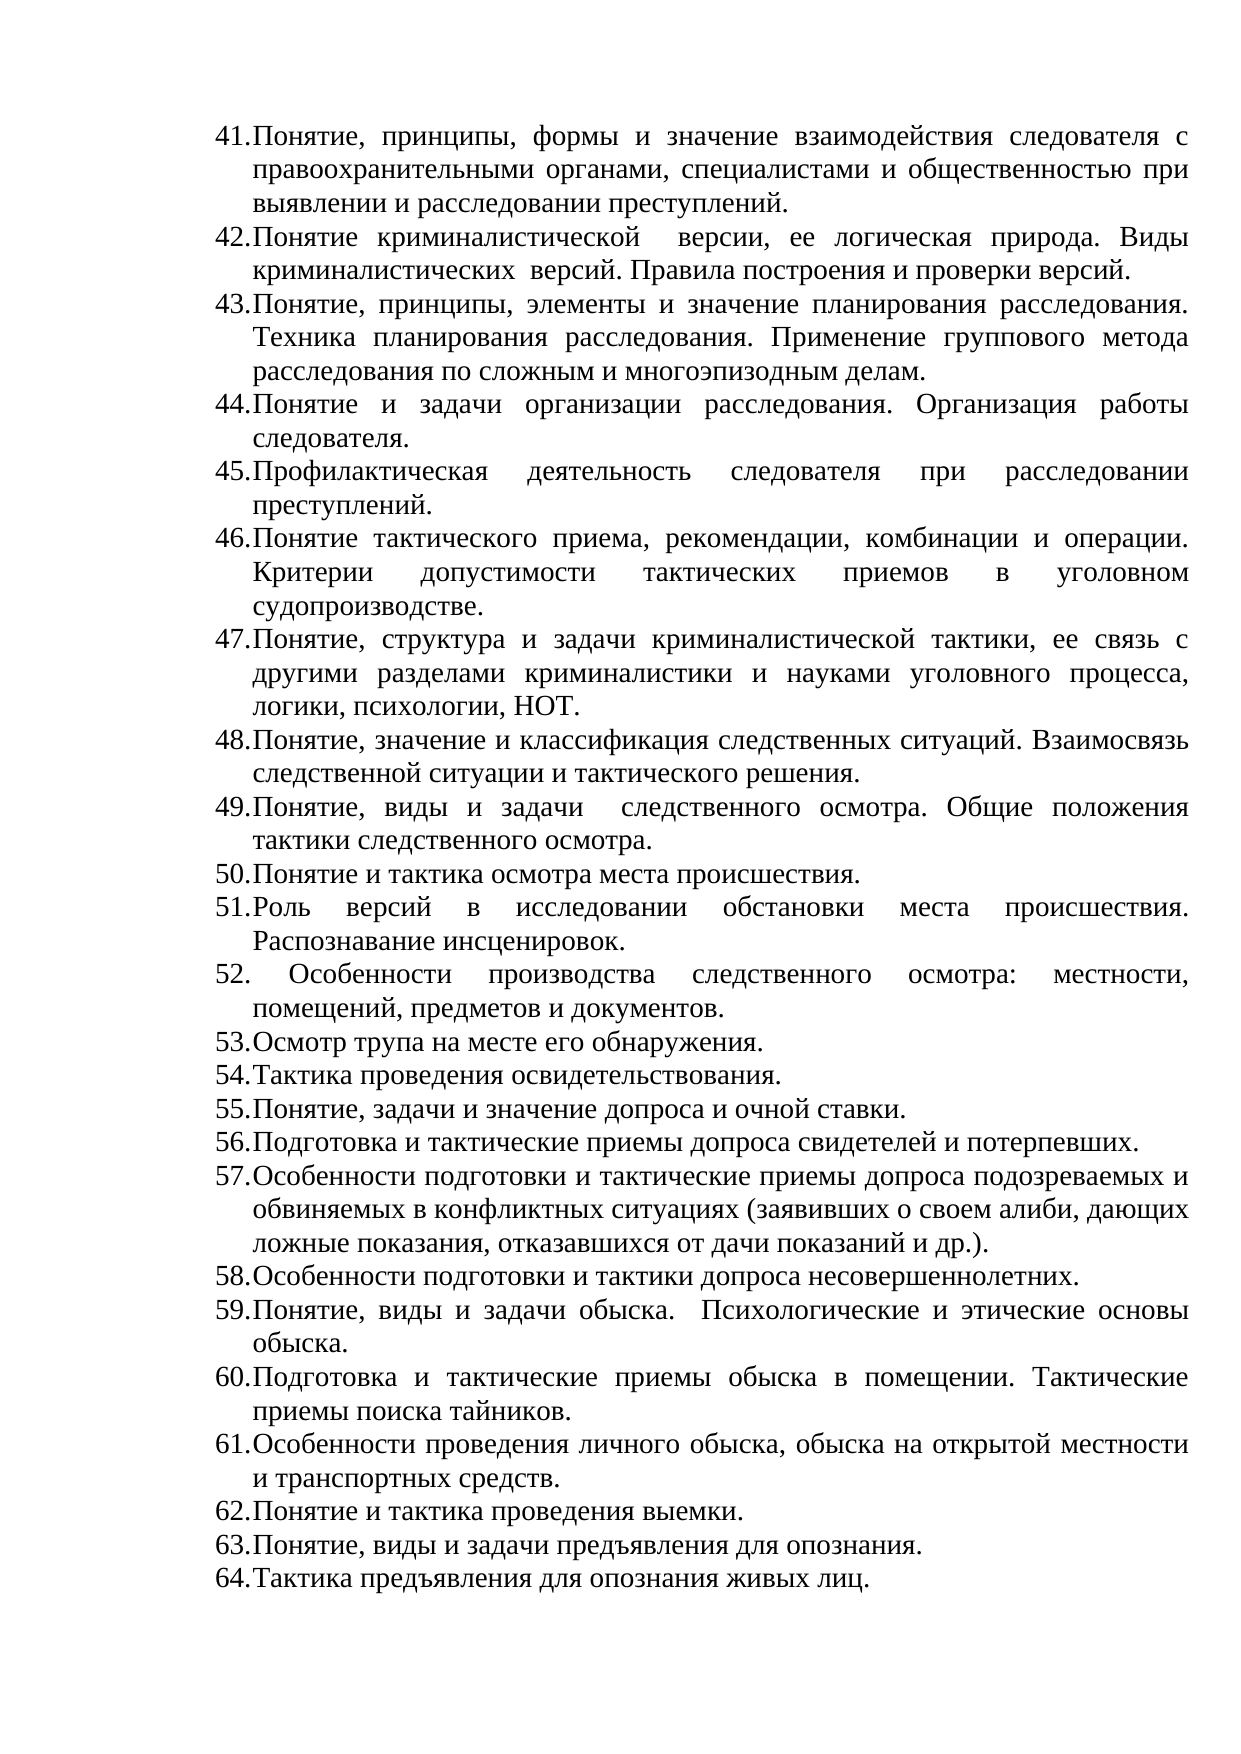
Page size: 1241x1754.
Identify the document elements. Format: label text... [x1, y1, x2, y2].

list Понятие, структура и задачи криминалистической тактики, ее связь с другими разделами криминалистики и науками уголовного процесса, логики, психологии, НОТ. [215, 621, 1190, 722]
list Подготовка и тактические приемы допроса свидетелей и потерпевших. [215, 1124, 1190, 1158]
list Особенности проведения личного обыска, обыска на открытой местности и транспортных средств. [215, 1426, 1190, 1493]
list Тактика предъявления для опознания живых лиц. [215, 1560, 1190, 1594]
list Понятие криминалистической версии, ее логическая природа. Виды криминалистических версий. Правила построения и проверки версий. [215, 219, 1190, 286]
list Понятие, виды и задачи следственного осмотра. Общие положения тактики следственного осмотра. [215, 789, 1190, 856]
list Понятие, значение и классификация следственных ситуаций. Взаимосвязь следственной ситуации и тактического решения. [215, 722, 1190, 789]
list Понятие, принципы, формы и значение взаимодействия следователя с правоохранительными органами, специалистами и общественностью при выявлении и расследовании преступлений. [215, 118, 1190, 219]
list Роль версий в исследовании обстановки места происшествия. Распознавание инсценировок. [215, 889, 1190, 957]
list Особенности подготовки и тактики допроса несовершеннолетних. [215, 1258, 1190, 1292]
list Тактика проведения освидетельствования. [215, 1057, 1190, 1091]
list Понятие, принципы, элементы и значение планирования расследования. Техника планирования расследования. Применение группового метода расследования по сложным и многоэпизодным делам. [215, 286, 1190, 386]
list Особенности подготовки и тактические приемы допроса подозреваемых и обвиняемых в конфликтных ситуациях (заявивших о своем алиби, дающих ложные показания, отказавшихся от дачи показаний и др.). [215, 1158, 1190, 1258]
list Понятие, задачи и значение допроса и очной ставки. [215, 1091, 1190, 1124]
list Подготовка и тактические приемы обыска в помещении. Тактические приемы поиска тайников. [215, 1359, 1190, 1426]
list Осмотр трупа на месте его обнаружения. [215, 1024, 1190, 1057]
list Понятие и тактика осмотра места происшествия. [215, 856, 1190, 889]
list Понятие и тактика проведения выемки. [215, 1493, 1190, 1527]
list Особенности производства следственного осмотра: местности, помещений, предметов и документов. [215, 957, 1190, 1024]
list Понятие тактического приема, рекомендации, комбинации и операции. Критерии допустимости тактических приемов в уголовном судопроизводстве. [215, 521, 1190, 621]
list Понятие, виды и задачи обыска. Психологические и этические основы обыска. [215, 1292, 1190, 1359]
list Профилактическая деятельность следователя при расследовании преступлений. [215, 453, 1190, 521]
list Понятие, виды и задачи предъявления для опознания. [215, 1527, 1190, 1560]
list Понятие и задачи организации расследования. Организация работы следователя. [215, 386, 1190, 453]
